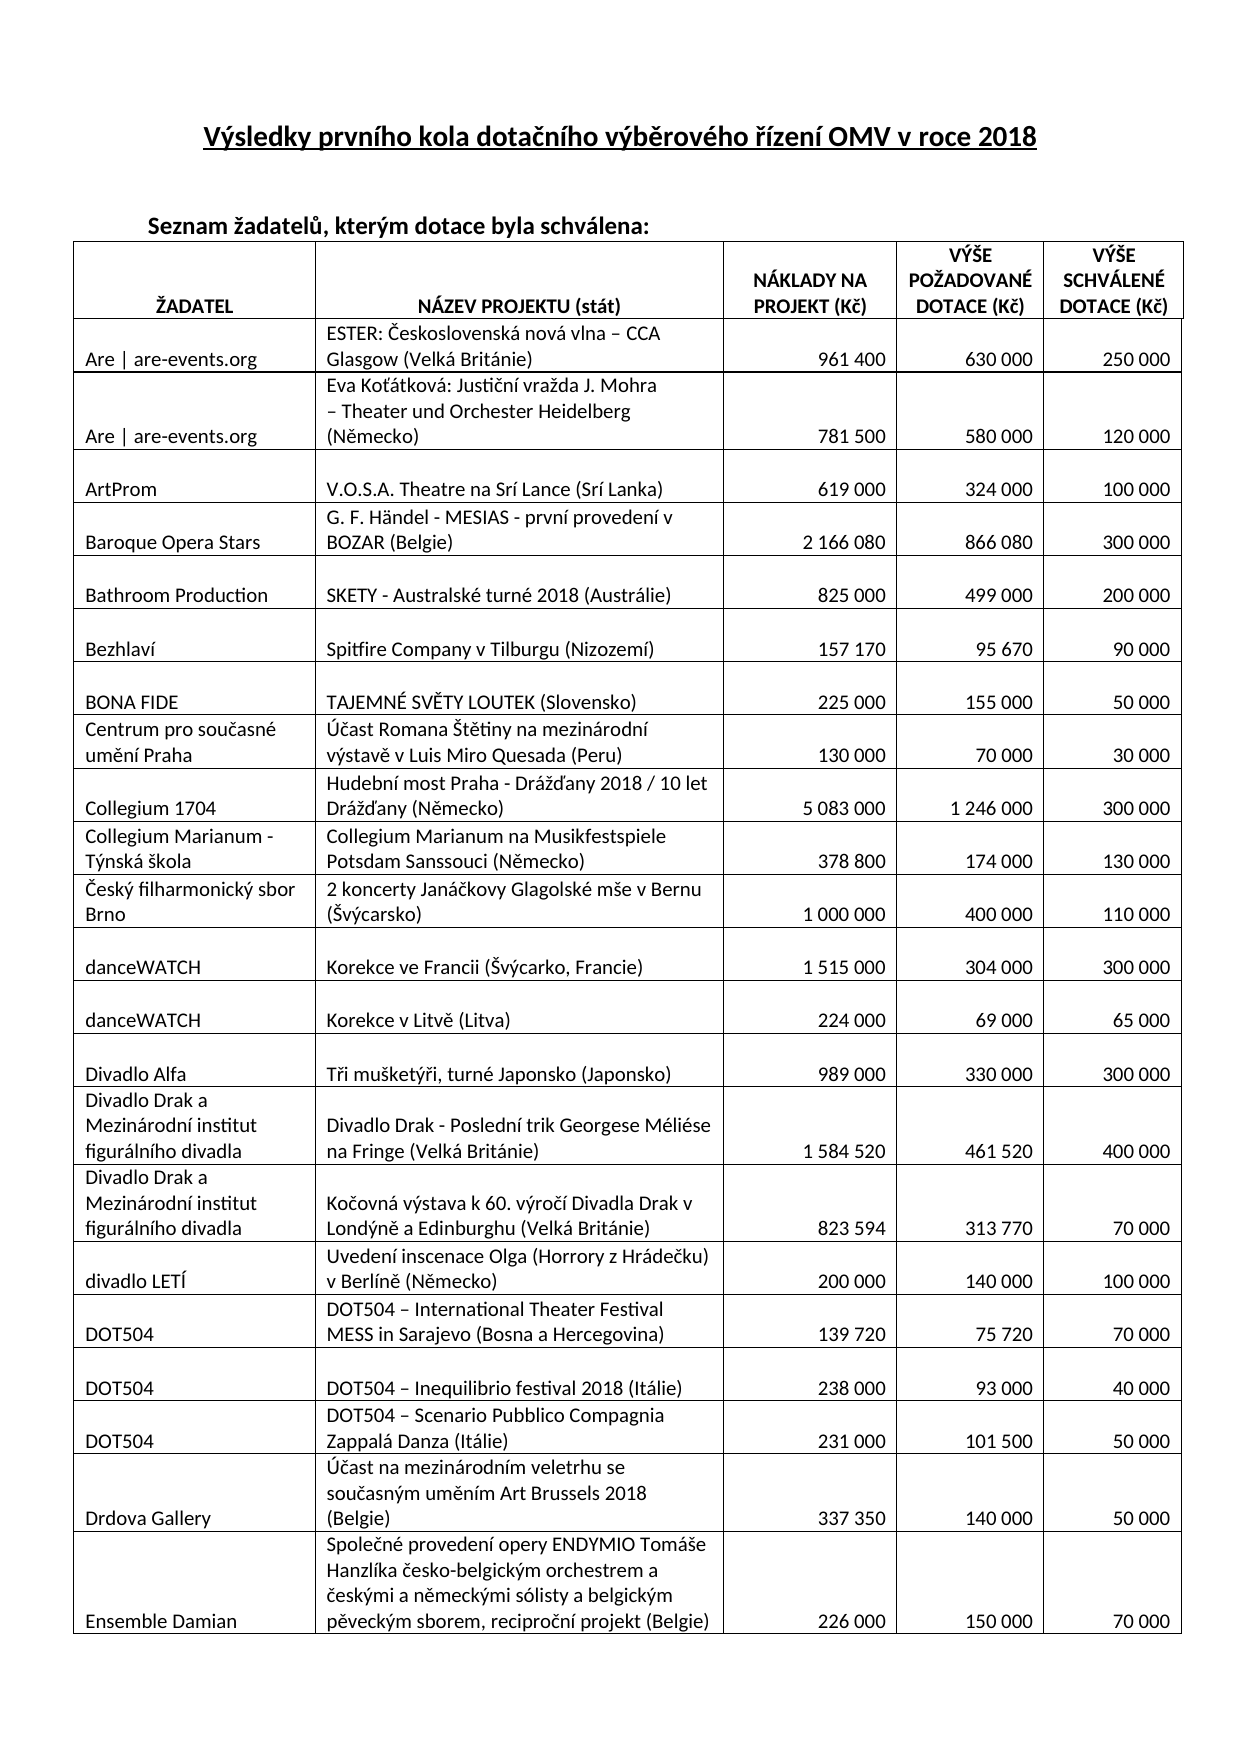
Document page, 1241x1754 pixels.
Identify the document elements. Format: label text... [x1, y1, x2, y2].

table_cell 95 670 [897, 609, 1043, 661]
table_cell 1 515 000 [724, 928, 896, 980]
table_cell 337 350 [724, 1454, 896, 1531]
table_cell V.O.S.A. Theatre na Srí Lance (Srí Lanka) [316, 450, 723, 502]
table_cell ESTER: Československá nová vlna – CCA Glasgow (Velká Británie) [316, 319, 723, 371]
table_cell Are | are-events.org [74, 319, 315, 371]
table_cell 300 000 [1044, 503, 1181, 555]
table_cell 378 800 [724, 822, 896, 874]
table_header VÝŠE POŽADOVANÉ DOTACE (Kč) [897, 242, 1043, 318]
table_cell 300 000 [1044, 1034, 1181, 1086]
table_cell Centrum pro současné umění Praha [74, 715, 315, 767]
table_cell Společné provedení opery ENDYMIO Tomáše Hanzlíka česko-belgickým orchestrem a českými a německými sólisty a belgickým pěveckým sborem, reciproční projekt (Belgie) [316, 1532, 723, 1633]
table_cell Kočovná výstava k 60. výročí Divadla Drak v Londýně a Edinburghu (Velká Británie) [316, 1165, 723, 1241]
table_cell 70 000 [1044, 1165, 1181, 1241]
table_cell 1 000 000 [724, 875, 896, 927]
table_cell Účast na mezinárodním veletrhu se současným uměním Art Brussels 2018 (Belgie) [316, 1454, 723, 1531]
table_cell 101 500 [897, 1401, 1043, 1453]
table_cell 989 000 [724, 1034, 896, 1086]
table_cell DOT504 – International Theater Festival MESS in Sarajevo (Bosna a Hercegovina) [316, 1295, 723, 1347]
table_cell 150 000 [897, 1532, 1043, 1633]
table_cell 300 000 [1044, 928, 1181, 980]
table_cell ArtProm [74, 450, 315, 502]
table_cell Korekce v Litvě (Litva) [316, 981, 723, 1033]
table_cell DOT504 [74, 1348, 315, 1400]
table_cell 40 000 [1044, 1348, 1181, 1400]
table_cell 866 080 [897, 503, 1043, 555]
table_cell TAJEMNÉ SVĚTY LOUTEK (Slovensko) [316, 662, 723, 714]
table_cell Divadlo Drak a Mezinárodní institut figurálního divadla [74, 1087, 315, 1163]
table_cell 174 000 [897, 822, 1043, 874]
table_cell 50 000 [1044, 1401, 1181, 1453]
table_cell SKETY - Australské turné 2018 (Austrálie) [316, 556, 723, 608]
table_header VÝŠE SCHVÁLENÉ DOTACE (Kč) [1044, 242, 1183, 318]
table_cell 200 000 [724, 1242, 896, 1294]
table_cell Účast Romana Štětiny na mezinárodní výstavě v Luis Miro Quesada (Peru) [316, 715, 723, 767]
table_cell 823 594 [724, 1165, 896, 1241]
table_cell 140 000 [897, 1242, 1043, 1294]
text Seznam žadatelů, kterým dotace byla schválena: [148, 210, 1092, 241]
table_cell 2 166 080 [724, 503, 896, 555]
table_cell 781 500 [724, 373, 896, 449]
table_cell 330 000 [897, 1034, 1043, 1086]
table_cell Are | are-events.org [74, 373, 315, 449]
table_cell 50 000 [1044, 1454, 1181, 1531]
table_cell DOT504 [74, 1295, 315, 1347]
table_cell Collegium Marianum na Musikfestspiele Potsdam Sanssouci (Německo) [316, 822, 723, 874]
table_cell 30 000 [1044, 715, 1181, 767]
table_cell Bathroom Production [74, 556, 315, 608]
table_cell Drdova Gallery [74, 1454, 315, 1531]
table_cell Divadlo Drak a Mezinárodní institut figurálního divadla [74, 1165, 315, 1241]
table_header NÁKLADY NA PROJEKT (Kč) [724, 242, 896, 318]
table_cell 70 000 [1044, 1532, 1181, 1633]
table_cell Eva Koťátková: Justiční vražda J. Mohra – Theater und Orchester Heidelberg (Německo) [316, 373, 723, 449]
table_cell Ensemble Damian [74, 1532, 315, 1633]
table_cell 400 000 [1044, 1087, 1181, 1163]
table_header ŽADATEL [74, 242, 315, 318]
table_cell 155 000 [897, 662, 1043, 714]
table_cell 69 000 [897, 981, 1043, 1033]
table_cell 226 000 [724, 1532, 896, 1633]
table_cell 231 000 [724, 1401, 896, 1453]
table_cell 110 000 [1044, 875, 1181, 927]
table_cell 70 000 [1044, 1295, 1181, 1347]
table_cell 157 170 [724, 609, 896, 661]
table_cell 140 000 [897, 1454, 1043, 1531]
table_cell Hudební most Praha - Drážďany 2018 / 10 let Drážďany (Německo) [316, 769, 723, 821]
table_cell 130 000 [1044, 822, 1181, 874]
table_cell 225 000 [724, 662, 896, 714]
table_cell divadlo LETÍ [74, 1242, 315, 1294]
table_cell 961 400 [724, 319, 896, 371]
table_cell Collegium 1704 [74, 769, 315, 821]
table_cell 825 000 [724, 556, 896, 608]
table_cell 120 000 [1044, 373, 1181, 449]
table_cell 324 000 [897, 450, 1043, 502]
table_cell 2 koncerty Janáčkovy Glagolské mše v Bernu (Švýcarsko) [316, 875, 723, 927]
table_cell 100 000 [1044, 450, 1181, 502]
table_cell 238 000 [724, 1348, 896, 1400]
table_cell 1 584 520 [724, 1087, 896, 1163]
table_cell DOT504 – Scenario Pubblico Compagnia Zappalá Danza (Itálie) [316, 1401, 723, 1453]
table_cell Baroque Opera Stars [74, 503, 315, 555]
table_cell DOT504 – Inequilibrio festival 2018 (Itálie) [316, 1348, 723, 1400]
table_cell 630 000 [897, 319, 1043, 371]
table_cell 499 000 [897, 556, 1043, 608]
table_cell Collegium Marianum - Týnská škola [74, 822, 315, 874]
table_cell Bezhlaví [74, 609, 315, 661]
table_cell 93 000 [897, 1348, 1043, 1400]
table_cell Divadlo Drak - Poslední trik Georgese Méliése na Fringe (Velká Británie) [316, 1087, 723, 1163]
table_header NÁZEV PROJEKTU (stát) [316, 242, 723, 318]
table_cell BONA FIDE [74, 662, 315, 714]
table_cell 70 000 [897, 715, 1043, 767]
table_cell 139 720 [724, 1295, 896, 1347]
table_cell 619 000 [724, 450, 896, 502]
table_cell 75 720 [897, 1295, 1043, 1347]
table_cell 224 000 [724, 981, 896, 1033]
table_cell 461 520 [897, 1087, 1043, 1163]
table_cell danceWATCH [74, 981, 315, 1033]
table_cell 50 000 [1044, 662, 1181, 714]
table_cell 5 083 000 [724, 769, 896, 821]
table_cell 304 000 [897, 928, 1043, 980]
table_cell DOT504 [74, 1401, 315, 1453]
table_cell Tři mušketýři, turné Japonsko (Japonsko) [316, 1034, 723, 1086]
table_cell Český filharmonický sbor Brno [74, 875, 315, 927]
text Výsledky prvního kola dotačního výběrového řízení OMV v roce 2018 [148, 118, 1092, 154]
table_cell 130 000 [724, 715, 896, 767]
table_cell Divadlo Alfa [74, 1034, 315, 1086]
table_cell danceWATCH [74, 928, 315, 980]
table_cell 90 000 [1044, 609, 1181, 661]
table_cell Korekce ve Francii (Švýcarko, Francie) [316, 928, 723, 980]
table_cell 65 000 [1044, 981, 1181, 1033]
table_cell G. F. Händel - MESIAS - první provedení v BOZAR (Belgie) [316, 503, 723, 555]
table_cell 313 770 [897, 1165, 1043, 1241]
table_cell Uvedení inscenace Olga (Horrory z Hrádečku) v Berlíně (Německo) [316, 1242, 723, 1294]
table_cell 300 000 [1044, 769, 1181, 821]
table_cell 1 246 000 [897, 769, 1043, 821]
table_cell 200 000 [1044, 556, 1181, 608]
table_cell 400 000 [897, 875, 1043, 927]
table_cell 580 000 [897, 373, 1043, 449]
table_cell 250 000 [1044, 319, 1181, 371]
table_cell 100 000 [1044, 1242, 1181, 1294]
table_cell Spitfire Company v Tilburgu (Nizozemí) [316, 609, 723, 661]
